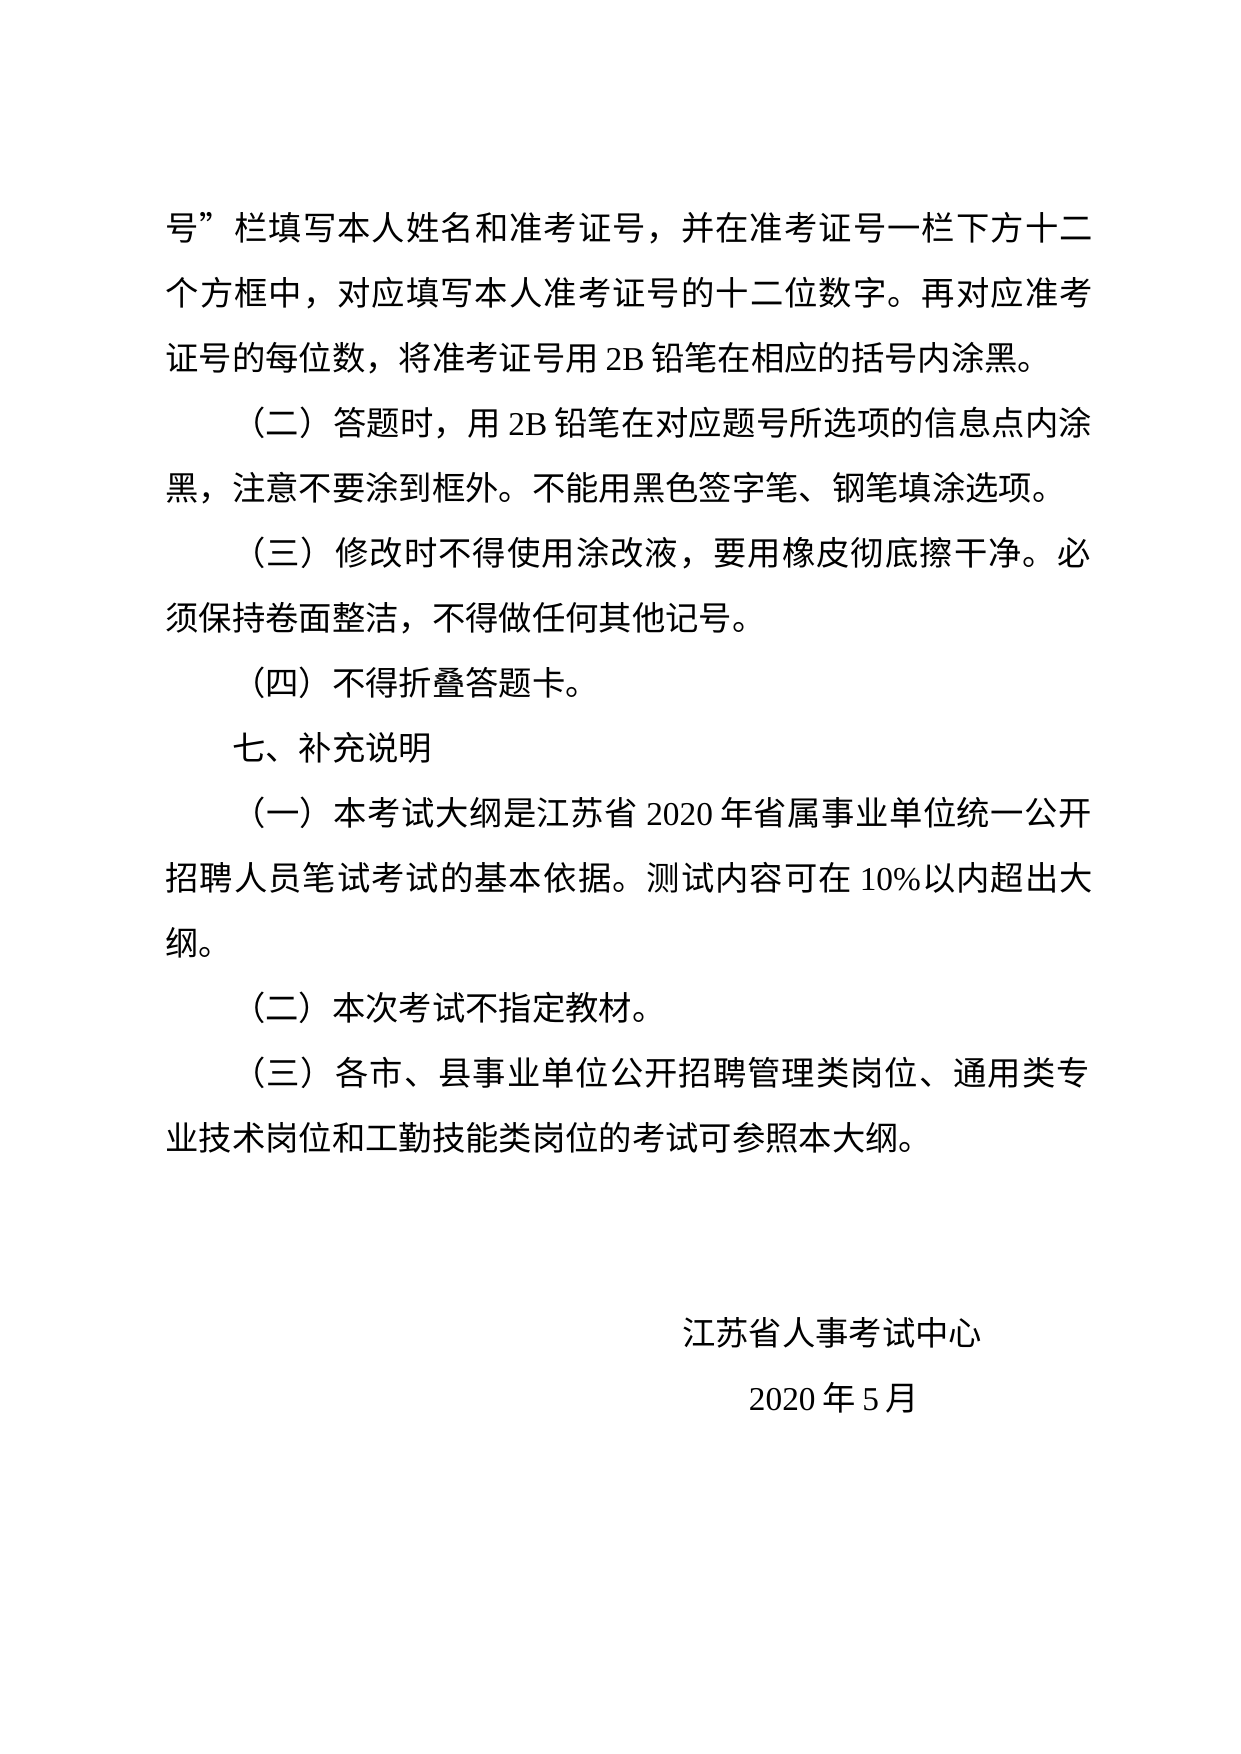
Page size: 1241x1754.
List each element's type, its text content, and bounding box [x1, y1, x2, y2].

text （二）本次考试不指定教材。 [165, 973, 1092, 1038]
text 2020年5月 [165, 1363, 1092, 1428]
text （二）答题时，用2B铅笔在对应题号所选项的信息点内涂黑，注意不要涂到框外。不能用黑色签字笔、钢笔填涂选项。 [165, 388, 1092, 518]
text （三）各市、县事业单位公开招聘管理类岗位、通用类专业技术岗位和工勤技能类岗位的考试可参照本大纲。 [165, 1038, 1092, 1168]
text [165, 193, 1092, 388]
text 江苏省人事考试中心 [165, 1298, 1092, 1363]
text （一）本考试大纲是江苏省2020年省属事业单位统一公开招聘人员笔试考试的基本依据。测试内容可在10%以内超出大纲。 [165, 778, 1092, 973]
text （三）修改时不得使用涂改液，要用橡皮彻底擦干净。必须保持卷面整洁，不得做任何其他记号。 [165, 518, 1092, 648]
text （四）不得折叠答题卡。 [165, 648, 1092, 713]
text 七、补充说明 [165, 713, 1092, 778]
